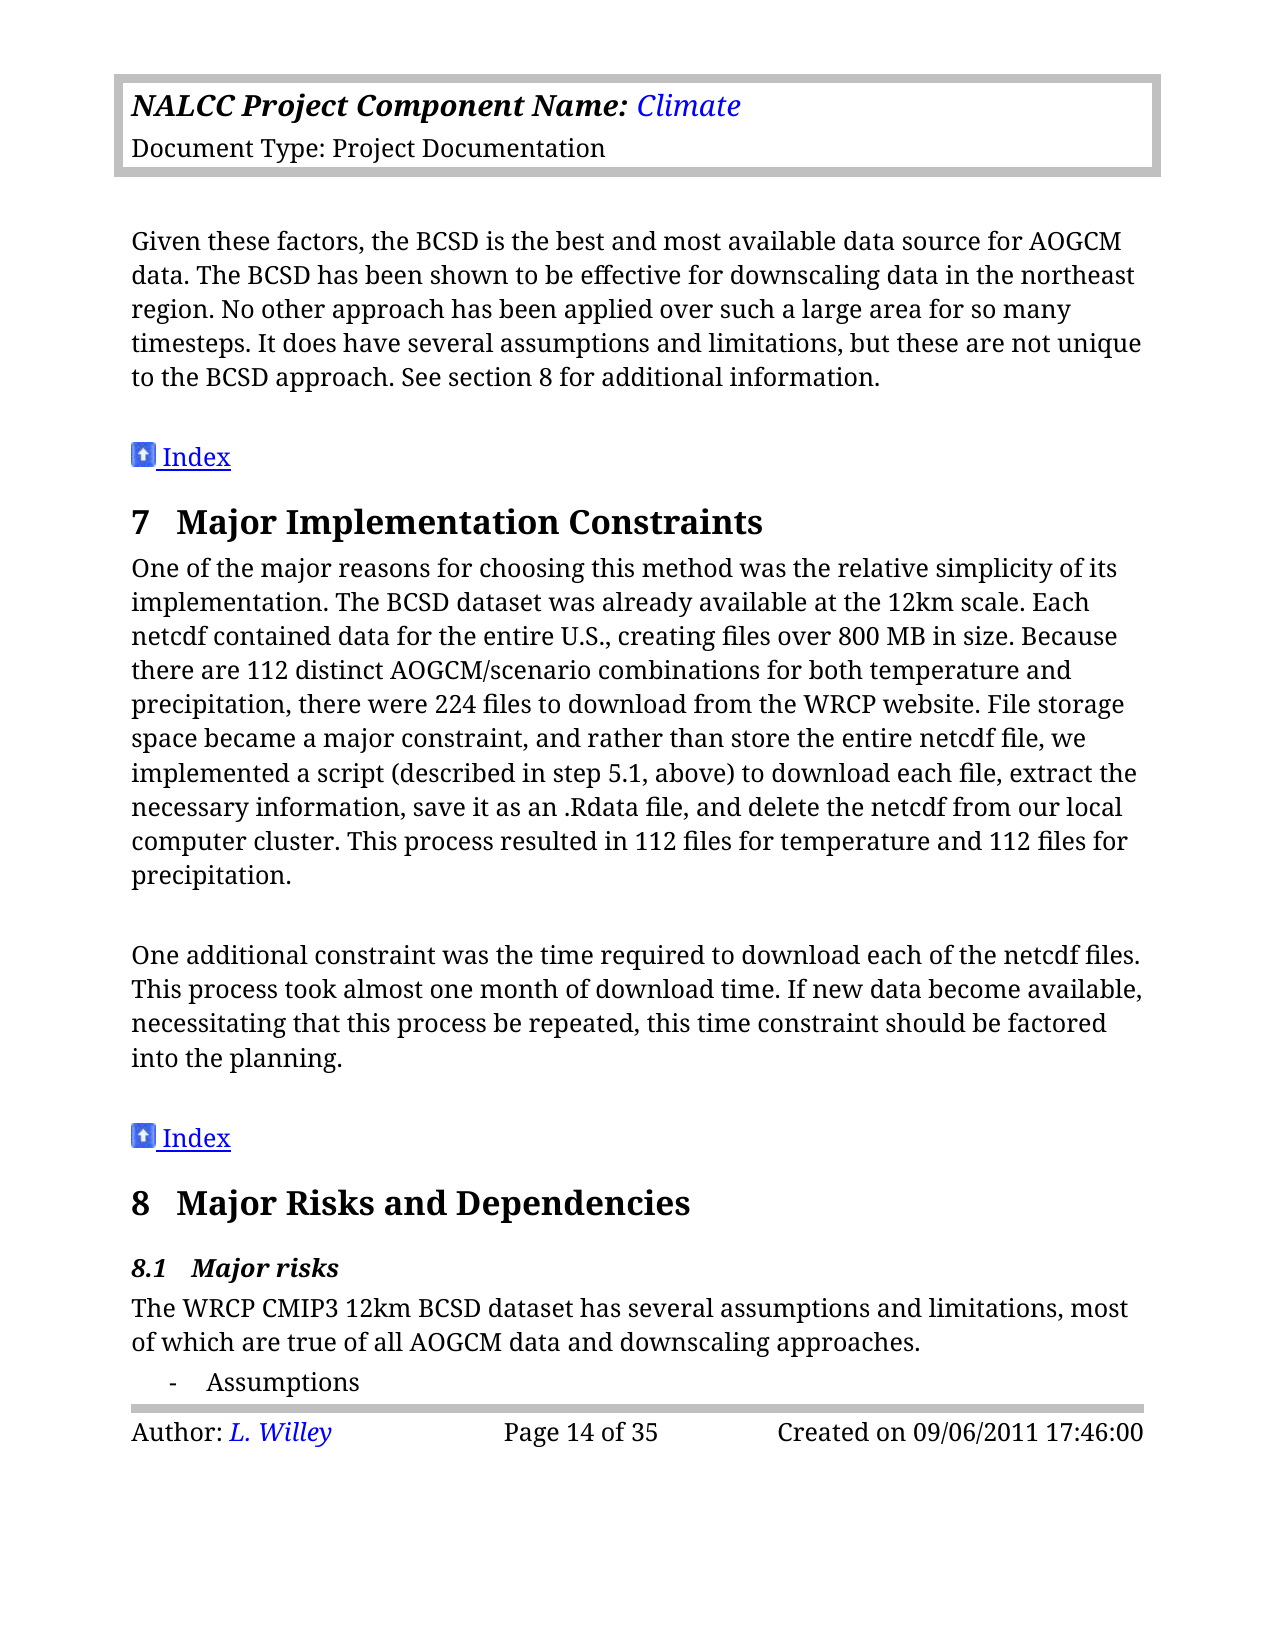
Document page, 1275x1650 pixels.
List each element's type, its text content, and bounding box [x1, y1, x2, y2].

text Index [131, 1121, 1144, 1155]
text Given these factors, the BCSD is the best and most available data source for AOGCM data. The BCSD has been shown to be effective for downscaling data in the northeast region. No other approach has been applied over such a large area for so many timesteps. It does have several assumptions and limitations, but these are not unique to the BCSD approach. See section 8 for additional information. [131, 223, 1144, 393]
text Index [131, 440, 1144, 474]
picture [131, 1123, 156, 1148]
list Assumptions [169, 1365, 1144, 1399]
text The WRCP CMIP3 12km BCSD dataset has several assumptions and limitations, most of which are true of all AOGCM data and downscaling approaches. [131, 1291, 1144, 1359]
text One of the major reasons for choosing this method was the relative simplicity of its implementation. The BCSD dataset was already available at the 12km scale. Each netcdf contained data for the entire U.S., creating files over 800 MB in size. Because there are 112 distinct AOGCM/scenario combinations for both temperature and precipitation, there were 224 files to download from the WRCP website. File storage space became a major constraint, and rather than store the entire netcdf file, we implemented a script (described in step 5.1, above) to download each file, extract the necessary information, save it as an .Rdata file, and delete the netcdf from our local computer cluster. This process resulted in 112 files for temperature and 112 files for precipitation. [131, 551, 1144, 891]
subtitle Major Risks and Dependencies [131, 1180, 1144, 1225]
picture [131, 442, 156, 467]
subtitle Major risks [131, 1250, 1144, 1284]
text One additional constraint was the time required to download each of the netcdf files. This process took almost one month of download time. If new data become available, necessitating that this process be repeated, this time constraint should be factored into the planning. [131, 938, 1144, 1074]
subtitle Major Implementation Constraints [131, 499, 1144, 544]
